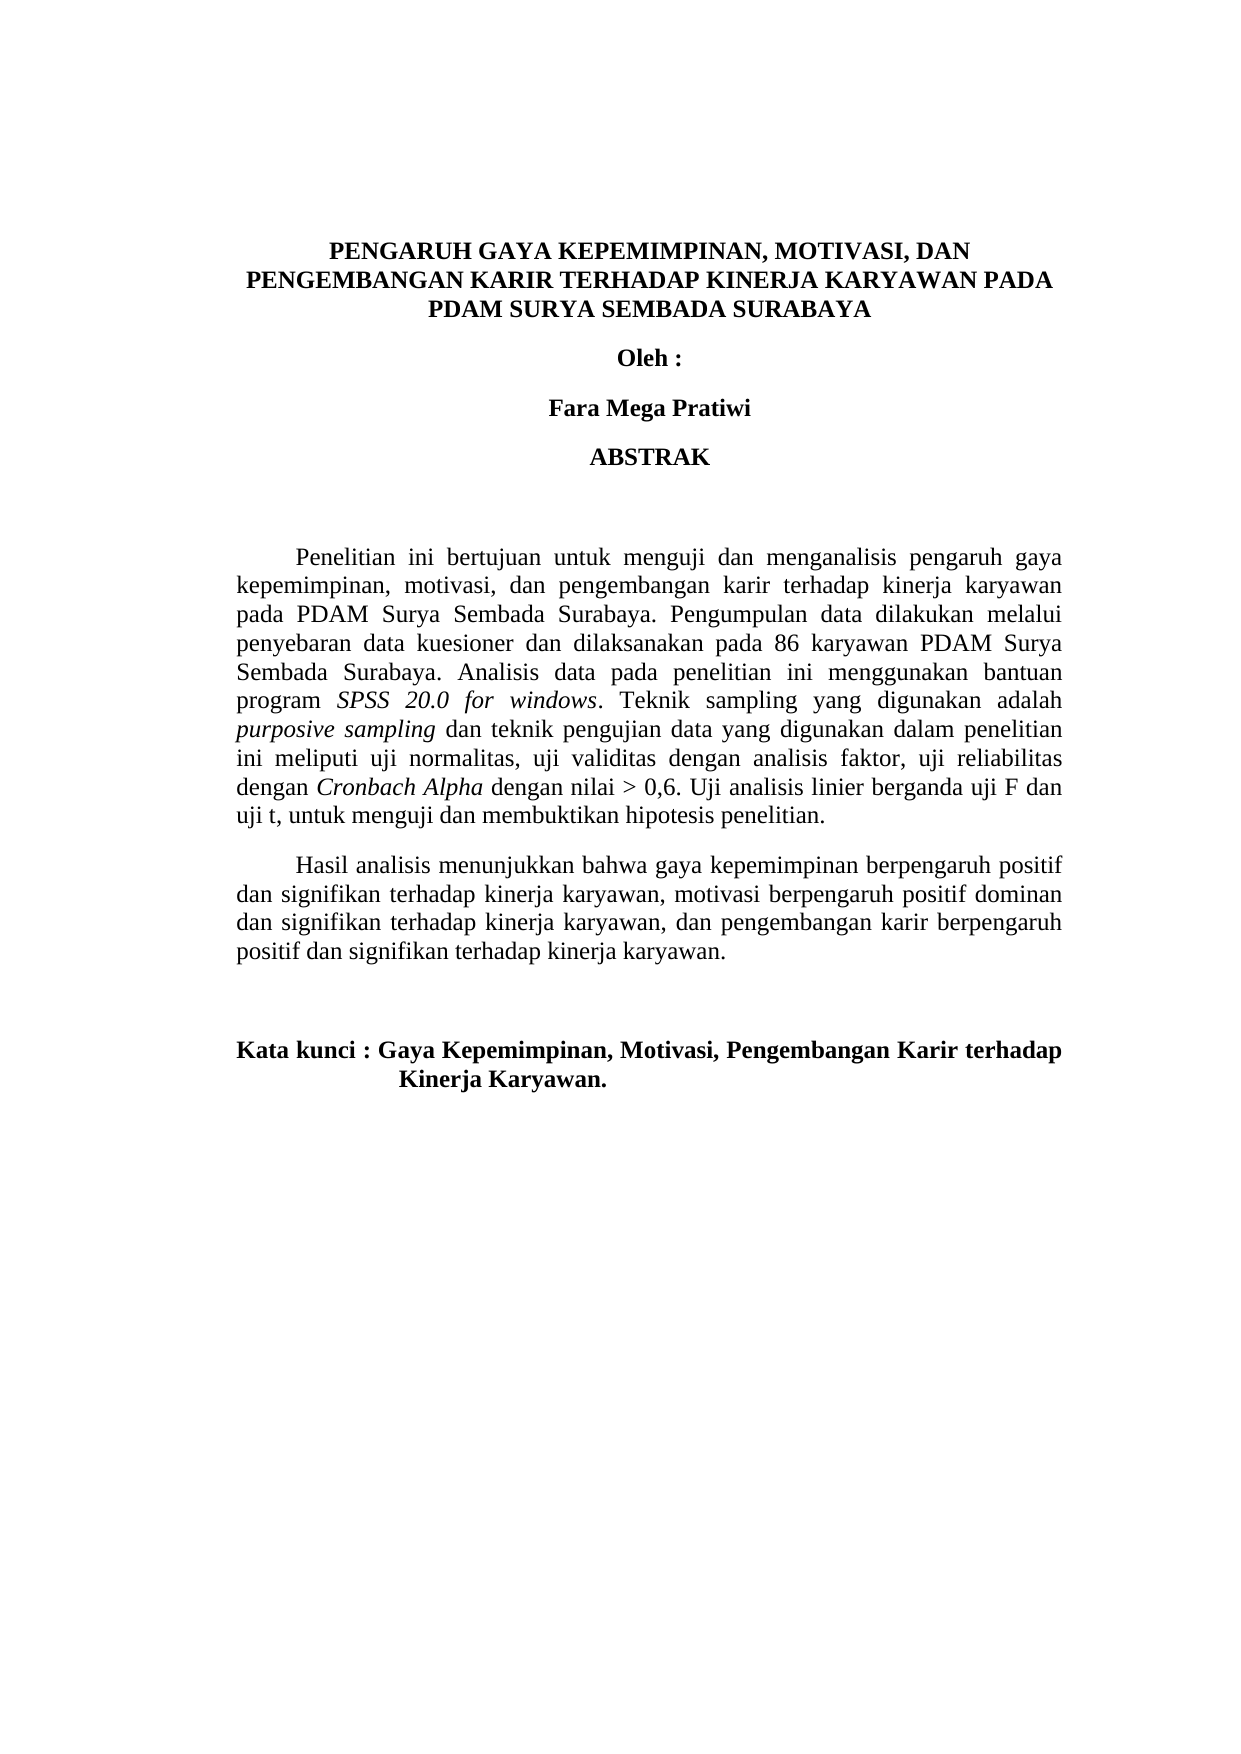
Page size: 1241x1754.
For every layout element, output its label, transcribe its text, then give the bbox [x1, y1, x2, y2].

text Fara Mega Pratiwi [236, 393, 1063, 422]
text Hasil analisis menunjukkan bahwa gaya kepemimpinan berpengaruh positif dan signifikan terhadap kinerja karyawan, motivasi berpengaruh positif dominan dan signifikan terhadap kinerja karyawan, dan pengembangan karir berpengaruh positif dan signifikan terhadap kinerja karyawan. [236, 850, 1063, 965]
text Kata kunci : Gaya Kepemimpinan, Motivasi, Pengembangan Karir terhadap Kinerja Karyawan. [236, 1035, 1063, 1093]
text ABSTRAK [236, 442, 1063, 471]
text Penelitian ini bertujuan untuk menguji dan menganalisis pengaruh gaya kepemimpinan, motivasi, dan pengembangan karir terhadap kinerja karyawan pada PDAM Surya Sembada Surabaya. Pengumpulan data dilakukan melalui penyebaran data kuesioner dan dilaksanakan pada 86 karyawan PDAM Surya Sembada Surabaya. Analisis data pada penelitian ini menggunakan bantuan program SPSS 20.0 for windows. Teknik sampling yang digunakan adalah purposive sampling dan teknik pengujian data yang digunakan dalam penelitian ini meliputi uji normalitas, uji validitas dengan analisis faktor, uji reliabilitas dengan Cronbach Alpha dengan nilai > 0,6. Uji analisis linier berganda uji F dan uji t, untuk menguji dan membuktikan hipotesis penelitian. [236, 542, 1063, 829]
text Oleh : [236, 343, 1063, 372]
text PENGARUH GAYA KEPEMIMPINAN, MOTIVASI, DAN PENGEMBANGAN KARIR TERHADAP KINERJA KARYAWAN PADA PDAM SURYA SEMBADA SURABAYA [236, 236, 1063, 322]
